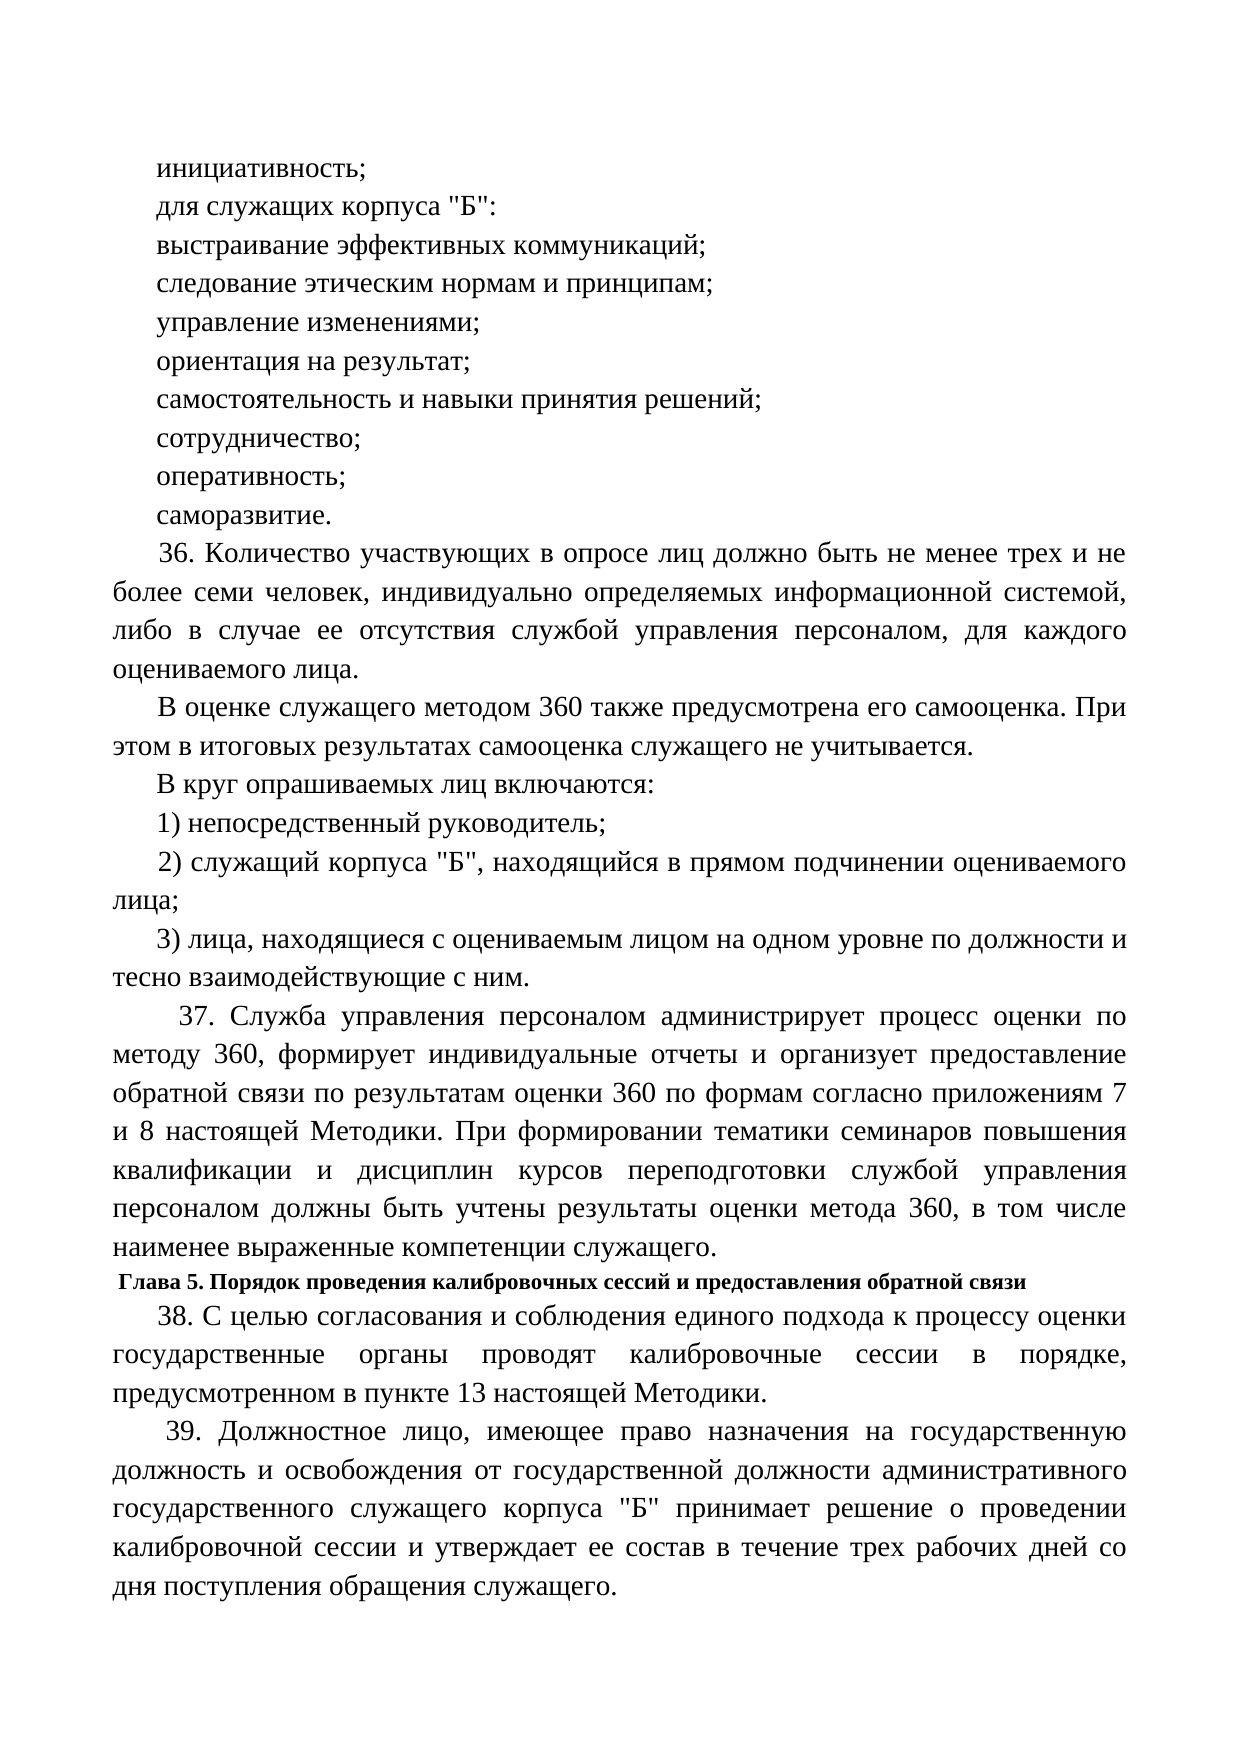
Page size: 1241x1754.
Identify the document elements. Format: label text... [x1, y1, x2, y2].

text самостоятельность и навыки принятия решений; [112, 381, 1128, 415]
text 39. Должностное лицо, имеющее право назначения на государственную должность и освобождения от государственной должности административного государственного служащего корпуса "Б" принимает решение о проведении калибровочной сессии и утверждает ее состав в течение трех рабочих дней со дня поступления обращения служащего. [112, 1413, 1128, 1601]
text 37. Служба управления персоналом администрирует процесс оценки по методу 360, формирует индивидуальные отчеты и организует предоставление обратной связи по результатам оценки 360 по формам согласно приложениям 7 и 8 настоящей Методики. При формировании тематики семинаров повышения квалификации и дисциплин курсов переподготовки службой управления персоналом должны быть учтены результаты оценки метода 360, в том числе наименее выраженные компетенции служащего. [112, 998, 1128, 1263]
text оперативность; [112, 458, 1128, 492]
text В оценке служащего методом 360 также предусмотрена его самооценка. При этом в итоговых результатах самооценка служащего не учитывается. [112, 689, 1128, 762]
text 38. С целью согласования и соблюдения единого подхода к процессу оценки государственные органы проводят калибровочные сессии в порядке, предусмотренном в пункте 13 настоящей Методики. [112, 1298, 1128, 1408]
text В круг опрашиваемых лиц включаются: [112, 767, 1128, 800]
text выстраивание эффективных коммуникаций; [112, 227, 1128, 261]
text следование этическим нормам и принципам; [112, 266, 1128, 299]
text для служащих корпуса "Б": [112, 188, 1128, 222]
text 2) служащий корпуса "Б", находящийся в прямом подчинении оцениваемого лица; [112, 844, 1128, 916]
text инициативность; [112, 150, 1128, 183]
text 1) непосредственный руководитель; [112, 805, 1128, 839]
text ориентация на результат; [112, 343, 1128, 376]
text 36. Количество участвующих в опросе лиц должно быть не менее трех и не более семи человек, индивидуально определяемых информационной системой, либо в случае ее отсутствия службой управления персоналом, для каждого оцениваемого лица. [112, 535, 1128, 684]
text управление изменениями; [112, 304, 1128, 338]
text саморазвитие. [112, 497, 1128, 530]
text Глава 5. Порядок проведения калибровочных сессий и предоставления обратной связи [112, 1268, 1128, 1294]
text сотрудничество; [112, 420, 1128, 453]
text 3) лица, находящиеся с оцениваемым лицом на одном уровне по должности и тесно взаимодействующие с ним. [112, 921, 1128, 993]
